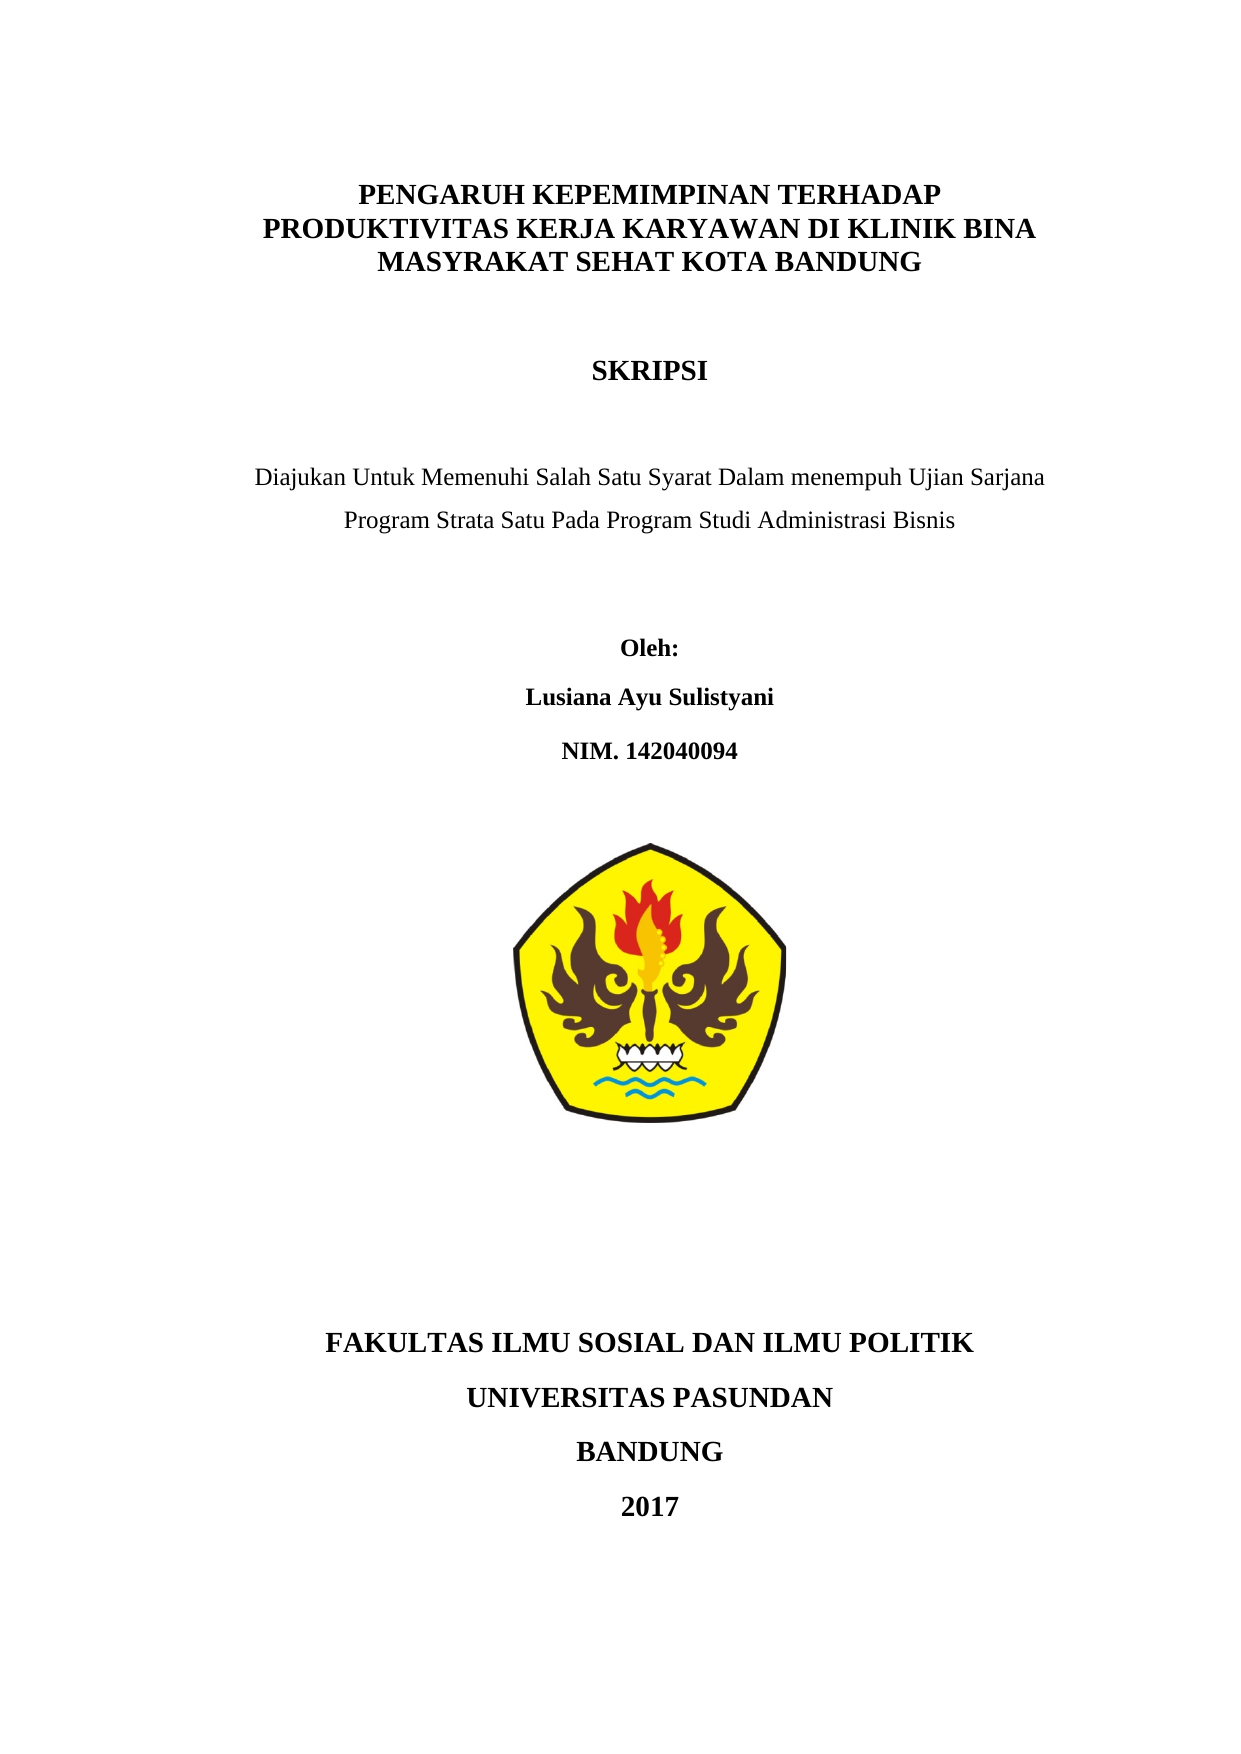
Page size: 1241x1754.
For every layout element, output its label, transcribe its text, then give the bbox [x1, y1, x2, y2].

text SKRIPSI [236, 353, 1063, 387]
text Diajukan Untuk Memenuhi Salah Satu Syarat Dalam menempuh Ujian Sarjana Program Strata Satu Pada Program Studi Administrasi Bisnis [236, 462, 1063, 534]
text UNIVERSITAS PASUNDAN [236, 1380, 1063, 1413]
text 2017 [236, 1489, 1063, 1522]
picture [513, 843, 787, 1123]
text FAKULTAS ILMU SOSIAL DAN ILMU POLITIK [236, 1326, 1063, 1359]
text Oleh: [236, 633, 1063, 662]
text NIM. 142040094 [236, 736, 1063, 765]
text Lusiana Ayu Sulistyani [236, 682, 1063, 711]
text PENGARUH KEPEMIMPINAN TERHADAP PRODUKTIVITAS KERJA KARYAWAN DI KLINIK BINA MASYRAKAT SEHAT KOTA BANDUNG [236, 177, 1063, 278]
text BANDUNG [236, 1434, 1063, 1468]
